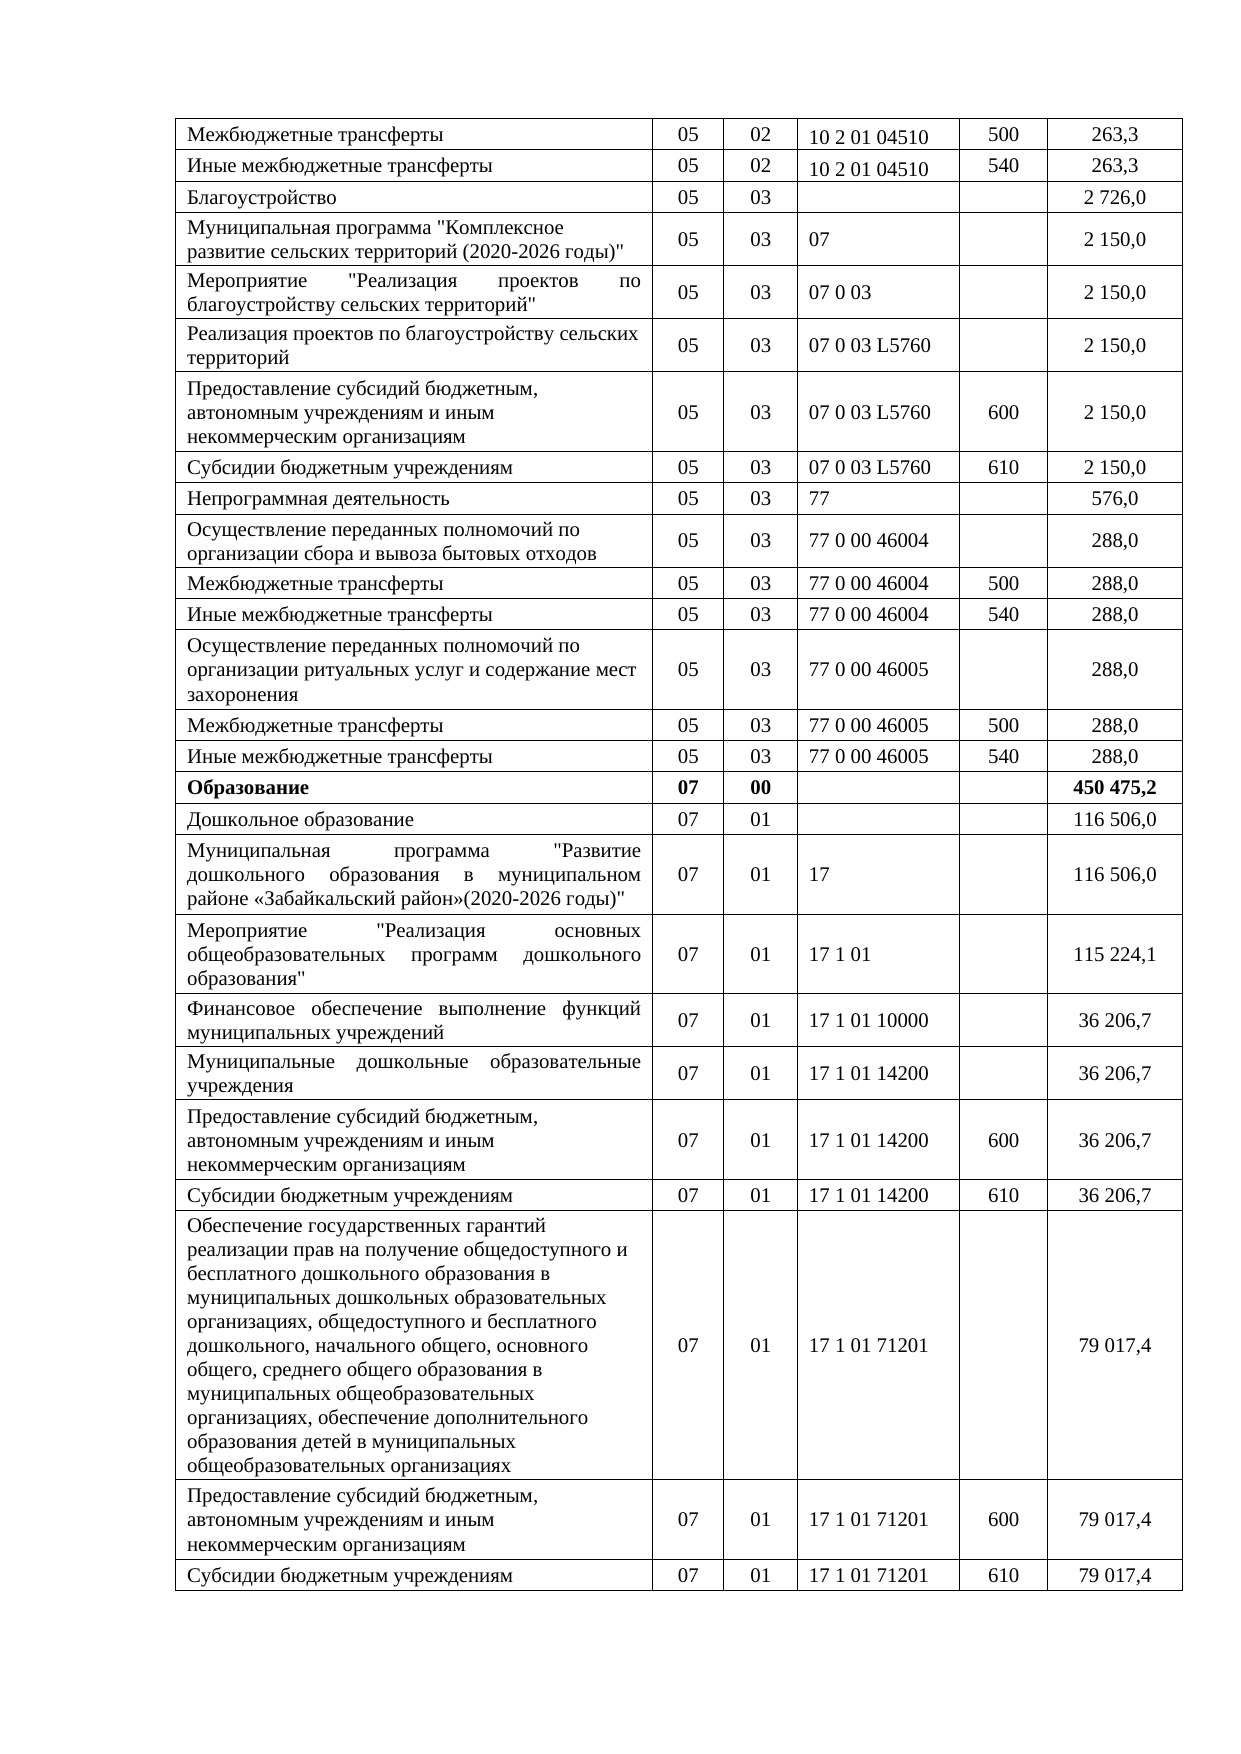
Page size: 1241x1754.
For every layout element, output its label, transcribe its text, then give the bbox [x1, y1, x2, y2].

table_cell 03 [724, 372, 797, 451]
table_cell 17 1 01 14200 [798, 1180, 959, 1210]
table_cell 17 [798, 835, 959, 913]
table_cell 77 [798, 483, 959, 513]
table_cell 07 [653, 994, 723, 1046]
table_cell 288,0 [1048, 630, 1182, 709]
table_cell 07 [653, 804, 723, 834]
table_cell Межбюджетные трансферты [176, 568, 652, 598]
table_cell 77 0 00 46004 [798, 568, 959, 598]
table_cell 2 150,0 [1048, 452, 1182, 482]
table_cell 116 506,0 [1048, 835, 1182, 913]
table_cell Реализация проектов по благоустройству сельских территорий [176, 319, 652, 371]
table_cell 07 [653, 772, 723, 802]
table_cell [960, 1047, 1047, 1099]
table_cell [960, 915, 1047, 993]
table_cell [960, 213, 1047, 265]
table_cell Обеспечение государственных гарантий реализации прав на получение общедоступного и бесплатного дошкольного образования в муниципальных дошкольных образовательных организациях, общедоступного и бесплатного дошкольного, начального общего, основного общего, среднего общего образования в муниципальных общеобразовательных организациях, обеспечение дополнительного образования детей в муниципальных общеобразовательных организациях [176, 1211, 652, 1479]
table_cell 288,0 [1048, 741, 1182, 771]
table_cell 03 [724, 599, 797, 629]
table_cell Непрограммная деятельность [176, 483, 652, 513]
table_cell 05 [653, 372, 723, 451]
table_cell [960, 804, 1047, 834]
table_cell 05 [653, 182, 723, 212]
table_cell 01 [724, 1480, 797, 1559]
table_cell [798, 804, 959, 834]
table_cell 576,0 [1048, 483, 1182, 513]
table_cell 10 2 01 04510 [798, 119, 959, 149]
table_cell Осуществление переданных полномочий по организации сбора и вывоза бытовых отходов [176, 515, 652, 567]
table_cell Предоставление субсидий бюджетным, автономным учреждениям и иным некоммерческим организациям [176, 1480, 652, 1559]
table_cell 10 2 01 04510 [798, 150, 959, 181]
table_cell 07 [653, 1047, 723, 1099]
table_cell Муниципальные дошкольные образовательные учреждения [176, 1047, 652, 1099]
table_cell Дошкольное образование [176, 804, 652, 834]
table_cell Иные межбюджетные трансферты [176, 741, 652, 771]
table_cell Образование [176, 772, 652, 802]
table_cell 05 [653, 150, 723, 181]
table_cell 05 [653, 741, 723, 771]
table_cell [960, 772, 1047, 802]
table_cell 03 [724, 741, 797, 771]
table_cell 2 150,0 [1048, 372, 1182, 451]
table_cell [960, 182, 1047, 212]
table_cell 17 1 01 71201 [798, 1211, 959, 1479]
table_cell Иные межбюджетные трансферты [176, 150, 652, 181]
table_cell 17 1 01 14200 [798, 1100, 959, 1179]
table_cell 07 [653, 1180, 723, 1210]
table_cell 03 [724, 182, 797, 212]
table_cell Мероприятие "Реализация проектов по благоустройству сельских территорий" [176, 266, 652, 318]
table_cell 540 [960, 741, 1047, 771]
table_cell 07 0 03 L5760 [798, 319, 959, 371]
table_cell [798, 182, 959, 212]
table_cell 07 0 03 L5760 [798, 452, 959, 482]
table_cell 07 0 03 L5760 [798, 372, 959, 451]
table_cell 05 [653, 568, 723, 598]
table_cell 17 1 01 [798, 915, 959, 993]
table_cell 07 [653, 1560, 723, 1590]
table_cell 77 0 00 46004 [798, 515, 959, 567]
table_cell 79 017,4 [1048, 1211, 1182, 1479]
table_cell [960, 994, 1047, 1046]
table_cell [960, 1211, 1047, 1479]
table_cell 07 [653, 915, 723, 993]
table_cell 01 [724, 994, 797, 1046]
table_cell 05 [653, 452, 723, 482]
table_cell Осуществление переданных полномочий по организации ритуальных услуг и содержание мест захоронения [176, 630, 652, 709]
table_cell 2 726,0 [1048, 182, 1182, 212]
table_cell 03 [724, 319, 797, 371]
table_cell 2 150,0 [1048, 319, 1182, 371]
table_cell Иные межбюджетные трансферты [176, 599, 652, 629]
table_cell 02 [724, 150, 797, 181]
table_cell 288,0 [1048, 599, 1182, 629]
table_cell 05 [653, 630, 723, 709]
table_cell 540 [960, 150, 1047, 181]
table_cell 00 [724, 772, 797, 802]
table_cell Мероприятие "Реализация основных общеобразовательных программ дошкольного образования" [176, 915, 652, 993]
table_cell 05 [653, 213, 723, 265]
table_cell 07 [653, 1211, 723, 1479]
table_cell 17 1 01 10000 [798, 994, 959, 1046]
table_cell 01 [724, 835, 797, 913]
table_cell Предоставление субсидий бюджетным, автономным учреждениям и иным некоммерческим организациям [176, 372, 652, 451]
table_cell 02 [724, 119, 797, 149]
table_cell 07 [653, 835, 723, 913]
table_cell 05 [653, 266, 723, 318]
table_cell [960, 835, 1047, 913]
table_cell 03 [724, 266, 797, 318]
table_cell 07 [653, 1100, 723, 1179]
table_cell 263,3 [1048, 150, 1182, 181]
table_cell 03 [724, 213, 797, 265]
table_cell 610 [960, 452, 1047, 482]
table_cell 600 [960, 372, 1047, 451]
table_cell 288,0 [1048, 515, 1182, 567]
table_cell 17 1 01 71201 [798, 1480, 959, 1559]
table_cell 05 [653, 483, 723, 513]
table_cell Межбюджетные трансферты [176, 119, 652, 149]
table_cell 36 206,7 [1048, 1100, 1182, 1179]
table_cell Субсидии бюджетным учреждениям [176, 452, 652, 482]
table_cell 03 [724, 630, 797, 709]
table_cell 03 [724, 710, 797, 740]
table_cell 03 [724, 515, 797, 567]
table_cell Благоустройство [176, 182, 652, 212]
table_cell 288,0 [1048, 568, 1182, 598]
table_cell Предоставление субсидий бюджетным, автономным учреждениям и иным некоммерческим организациям [176, 1100, 652, 1179]
table_cell [960, 630, 1047, 709]
table_cell 05 [653, 599, 723, 629]
table_cell 03 [724, 483, 797, 513]
table_cell 05 [653, 319, 723, 371]
table_cell Муниципальная программа "Комплексное развитие сельских территорий (2020-2026 годы)" [176, 213, 652, 265]
table_cell [960, 319, 1047, 371]
table_cell 01 [724, 1211, 797, 1479]
table_cell 540 [960, 599, 1047, 629]
table_cell 610 [960, 1180, 1047, 1210]
table_cell [960, 483, 1047, 513]
table_cell 2 150,0 [1048, 266, 1182, 318]
table_cell 05 [653, 515, 723, 567]
table_cell 07 0 03 [798, 266, 959, 318]
table_cell 77 0 00 46005 [798, 741, 959, 771]
table_cell Субсидии бюджетным учреждениям [176, 1560, 652, 1590]
table_cell 05 [653, 710, 723, 740]
table_cell 2 150,0 [1048, 213, 1182, 265]
table_cell 77 0 00 46005 [798, 630, 959, 709]
table_cell 77 0 00 46004 [798, 599, 959, 629]
table_cell 36 206,7 [1048, 994, 1182, 1046]
table_cell 01 [724, 915, 797, 993]
table_cell 500 [960, 119, 1047, 149]
table_cell 263,3 [1048, 119, 1182, 149]
table_cell 36 206,7 [1048, 1180, 1182, 1210]
table_cell 288,0 [1048, 710, 1182, 740]
table_cell 610 [960, 1560, 1047, 1590]
table_cell 07 [798, 213, 959, 265]
table_cell 77 0 00 46005 [798, 710, 959, 740]
table_cell Субсидии бюджетным учреждениям [176, 1180, 652, 1210]
table_cell 79 017,4 [1048, 1480, 1182, 1559]
table_cell 17 1 01 14200 [798, 1047, 959, 1099]
table_cell 79 017,4 [1048, 1560, 1182, 1590]
table_cell 01 [724, 1047, 797, 1099]
table_cell 116 506,0 [1048, 804, 1182, 834]
table_cell [960, 515, 1047, 567]
table_cell 36 206,7 [1048, 1047, 1182, 1099]
table_cell 03 [724, 452, 797, 482]
table_cell Муниципальная программа "Развитие дошкольного образования в муниципальном районе «Забайкальский район»(2020-2026 годы)" [176, 835, 652, 913]
table_cell Межбюджетные трансферты [176, 710, 652, 740]
table_cell 01 [724, 1560, 797, 1590]
table_cell 600 [960, 1100, 1047, 1179]
table_cell 500 [960, 568, 1047, 598]
table_cell 01 [724, 804, 797, 834]
table_cell 03 [724, 568, 797, 598]
table_cell 05 [653, 119, 723, 149]
table_cell 450 475,2 [1048, 772, 1182, 802]
table_cell 01 [724, 1100, 797, 1179]
table_cell [798, 772, 959, 802]
table_cell Финансовое обеспечение выполнение функций муниципальных учреждений [176, 994, 652, 1046]
table_cell [960, 266, 1047, 318]
table_cell 600 [960, 1480, 1047, 1559]
table_cell 07 [653, 1480, 723, 1559]
table_cell 17 1 01 71201 [798, 1560, 959, 1590]
table_cell 115 224,1 [1048, 915, 1182, 993]
table_cell 500 [960, 710, 1047, 740]
table_cell 01 [724, 1180, 797, 1210]
